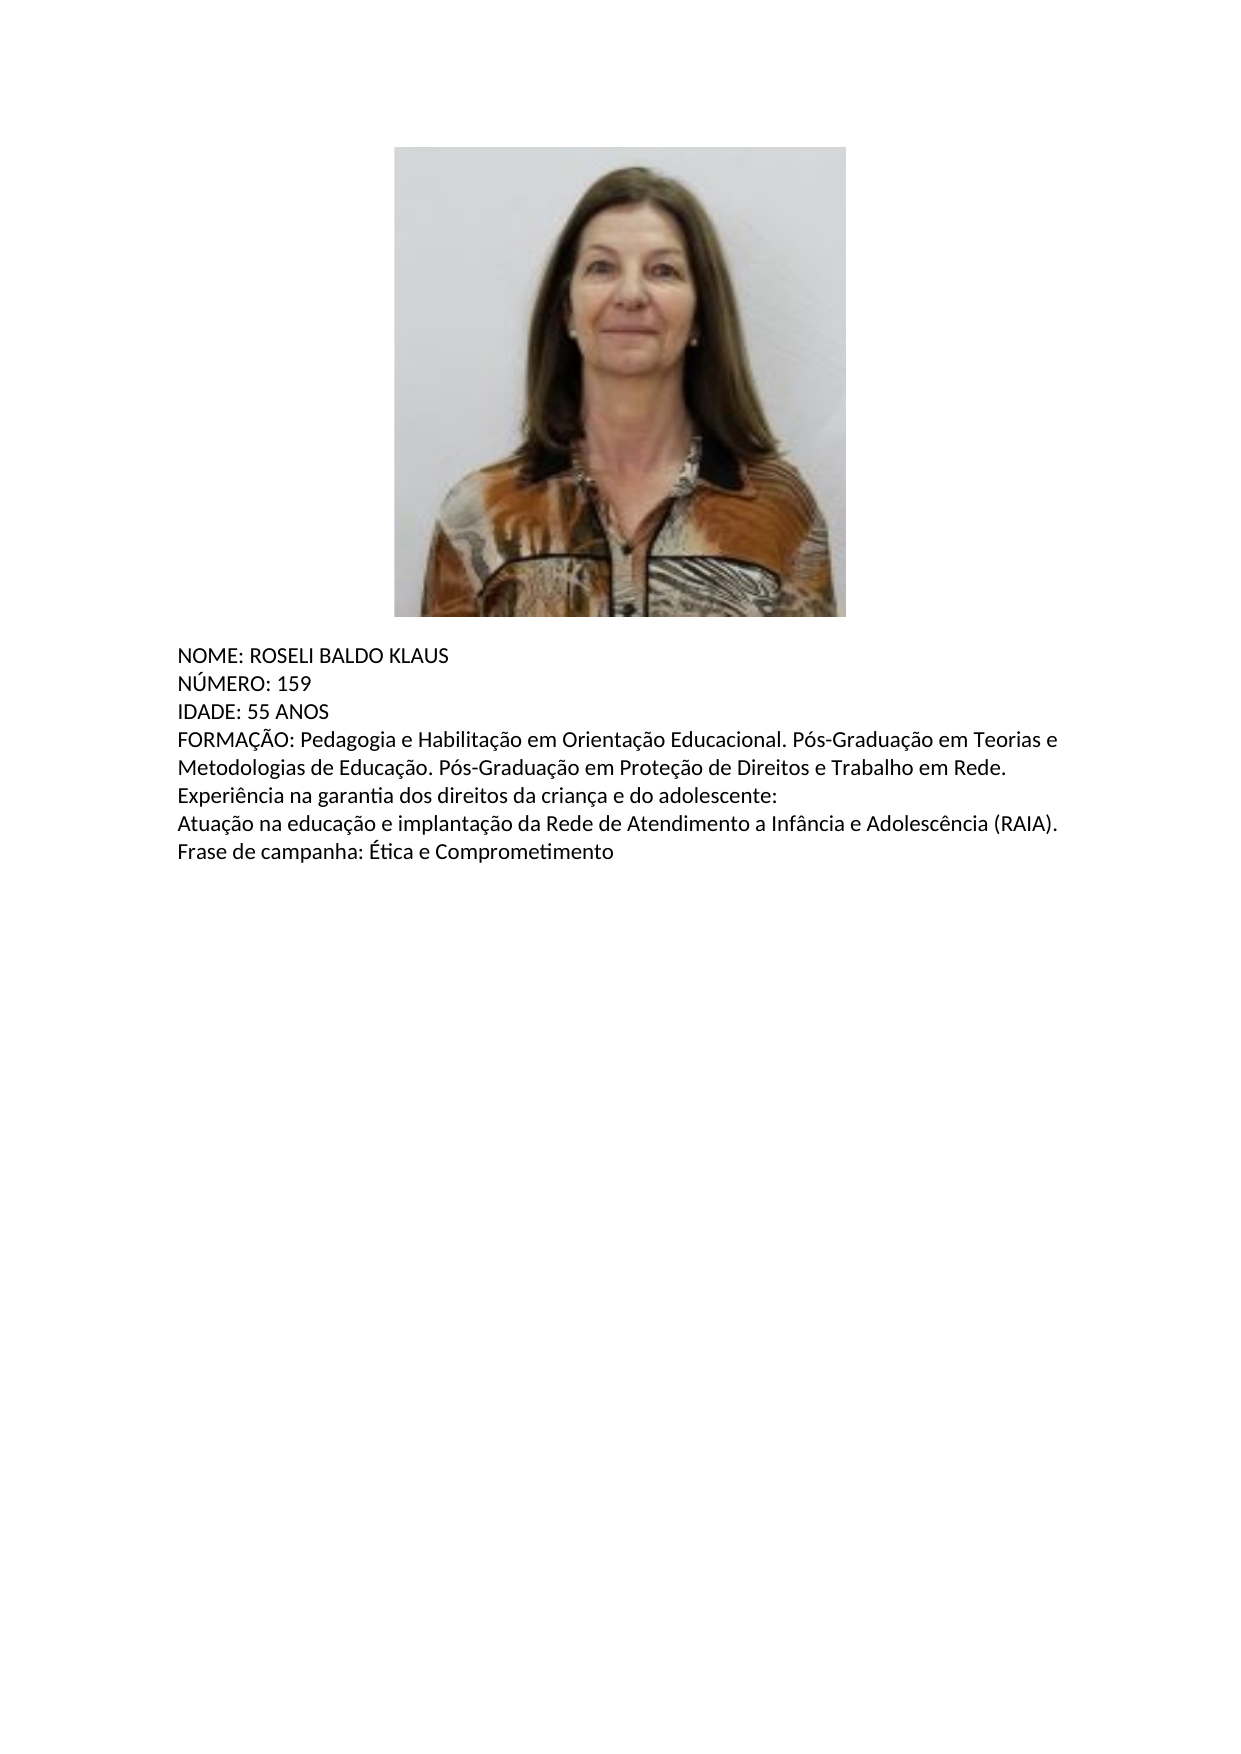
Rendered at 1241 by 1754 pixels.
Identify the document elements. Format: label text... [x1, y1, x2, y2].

text NÚMERO: 159 [177, 669, 1063, 697]
text Experiência na garantia dos direitos da criança e do adolescente: [177, 781, 1063, 809]
text IDADE: 55 ANOS [177, 697, 1063, 725]
text NOME: ROSELI BALDO KLAUS [177, 641, 1063, 669]
text Frase de campanha: Ética e Comprometimento [177, 837, 1063, 866]
text Atuação na educação e implantação da Rede de Atendimento a Infância e Adolescência (RAIA). [177, 809, 1063, 837]
text FORMAÇÃO: Pedagogia e Habilitação em Orientação Educacional. Pós-Graduação em Teorias e Metodologias de Educação. Pós-Graduação em Proteção de Direitos e Trabalho em Rede. [177, 725, 1063, 781]
picture [394, 147, 846, 617]
